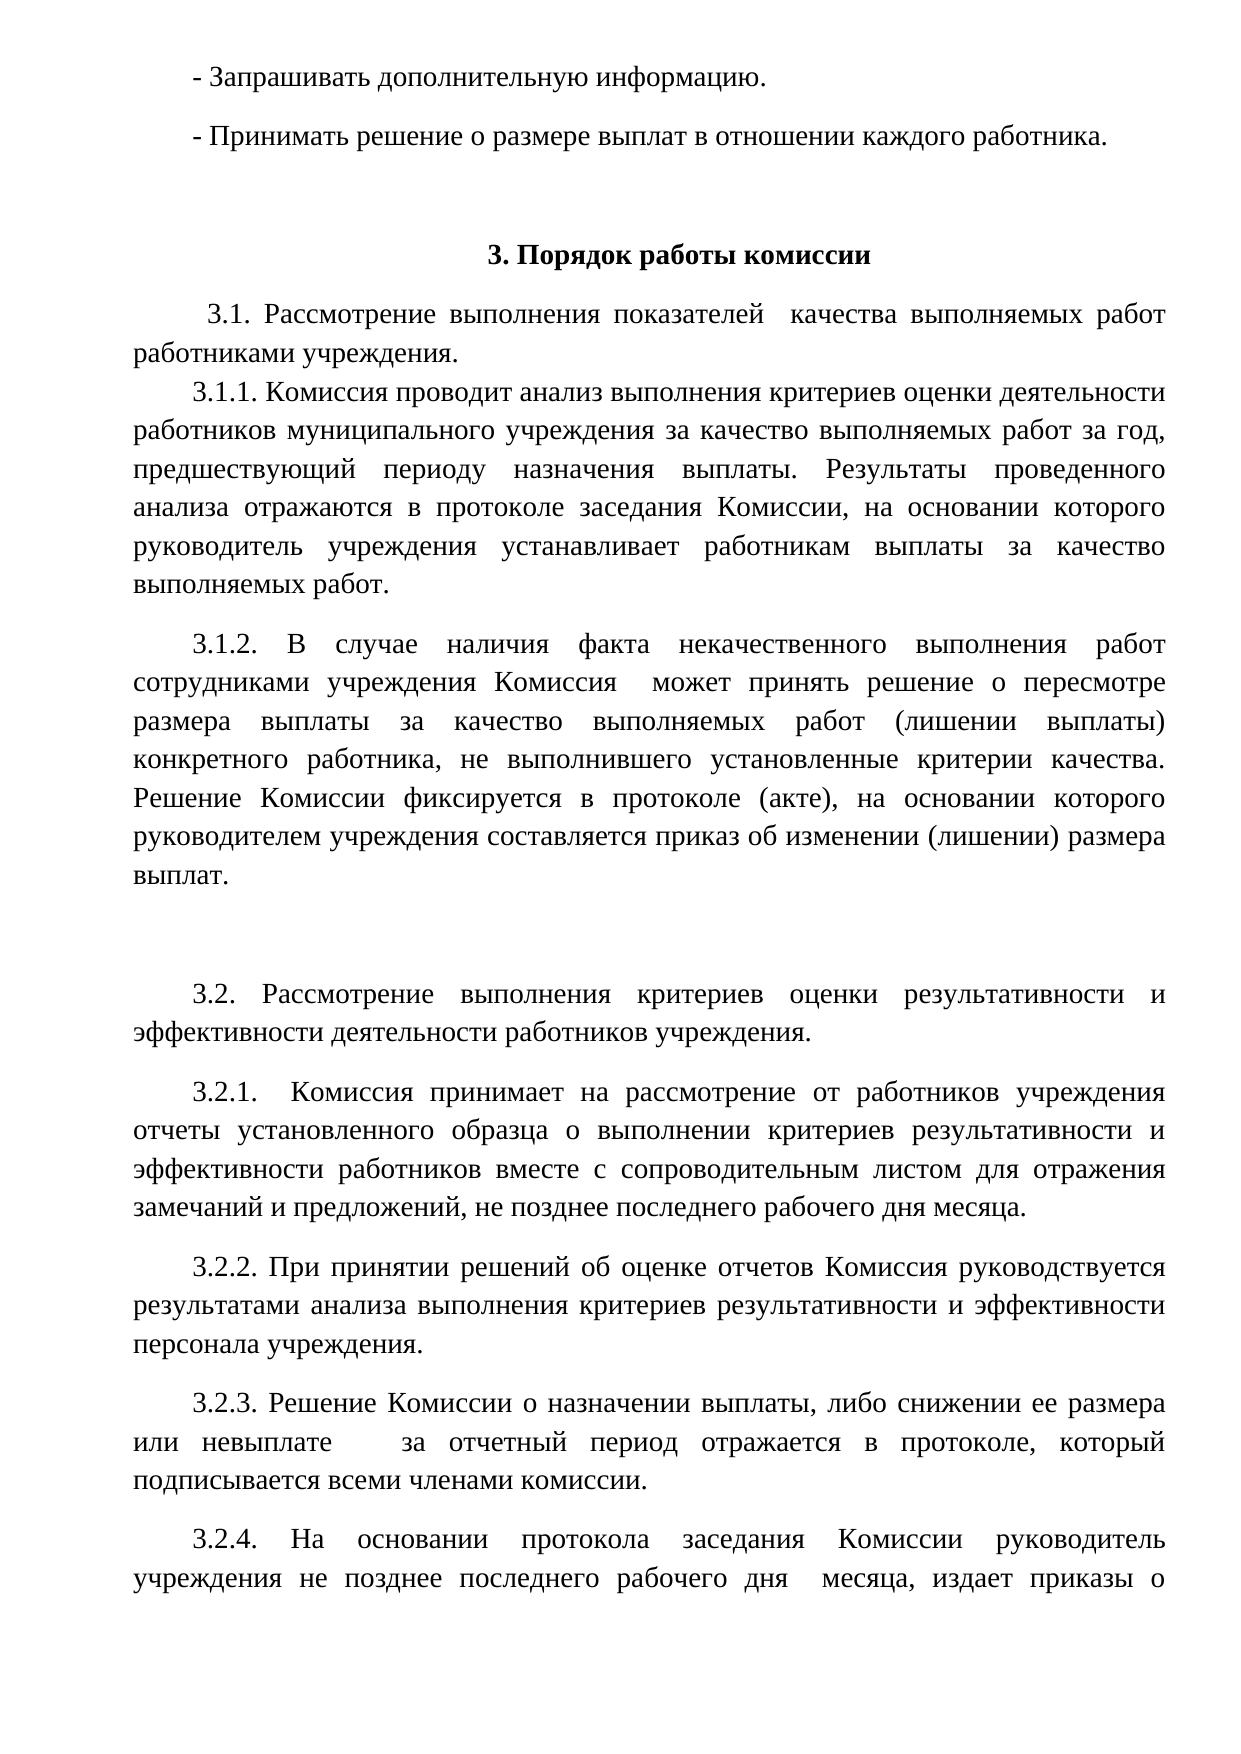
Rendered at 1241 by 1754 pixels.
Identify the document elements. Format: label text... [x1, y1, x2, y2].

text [133, 1522, 1167, 1594]
text 3.2. Рассмотрение выполнения критериев оценки результативности и эффективности деятельности работников учреждения. [133, 976, 1167, 1048]
text 3.2.1. Комиссия принимает на рассмотрение от работников учреждения отчеты установленного образца о выполнении критериев результативности и эффективности работников вместе с сопроводительным листом для отражения замечаний и предложений, не позднее последнего рабочего дня месяца. [133, 1074, 1167, 1223]
text 3.1.2. В случае наличия факта некачественного выполнения работ сотрудниками учреждения Комиссия может принять решение о пересмотре размера выплаты за качество выполняемых работ (лишении выплаты) конкретного работника, не выполнившего установленные критерии качества. Решение Комиссии фиксируется в протоколе (акте), на основании которого руководителем учреждения составляется приказ об изменении (лишении) размера выплат. [133, 626, 1167, 891]
text 3.2.3. Решение Комиссии о назначении выплаты, либо снижении ее размера или невыплате за отчетный период отражается в протоколе, который подписывается всеми членами комиссии. [133, 1385, 1167, 1496]
text 3. Порядок работы комиссии [133, 237, 1167, 271]
text 3.1.1. Комиссия проводит анализ выполнения критериев оценки деятельности работников муниципального учреждения за качество выполняемых работ за год, предшествующий периоду назначения выплаты. Результаты проведенного анализа отражаются в протоколе заседания Комиссии, на основании которого руководитель учреждения устанавливает работникам выплаты за качество выполняемых работ. [133, 374, 1167, 600]
text - Принимать решение о размере выплат в отношении каждого работника. [133, 118, 1167, 152]
text 3.2.2. При принятии решений об оценке отчетов Комиссия руководствуется результатами анализа выполнения критериев результативности и эффективности персонала учреждения. [133, 1249, 1167, 1359]
text - Запрашивать дополнительную информацию. [133, 59, 1167, 93]
text 3.1. Рассмотрение выполнения показателей качества выполняемых работ работниками учреждения. [133, 297, 1167, 369]
